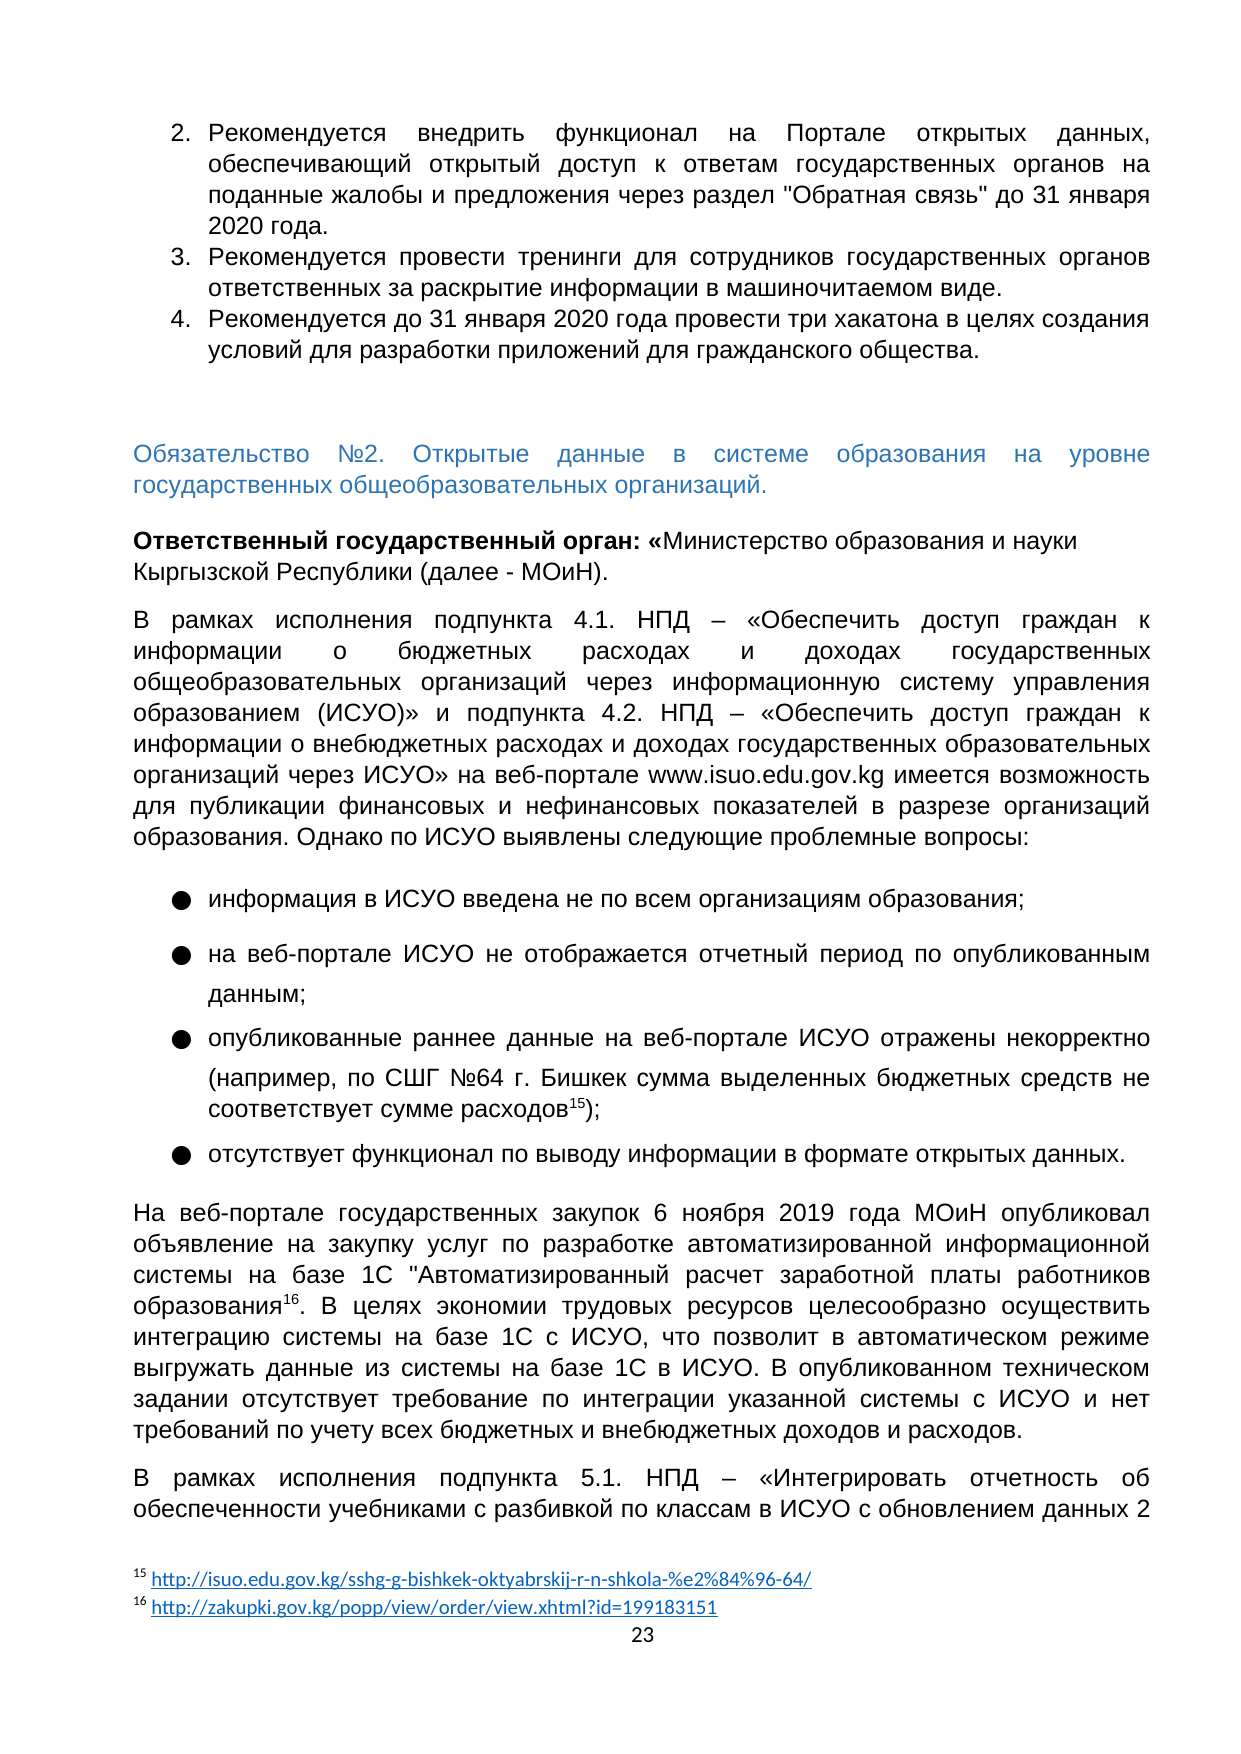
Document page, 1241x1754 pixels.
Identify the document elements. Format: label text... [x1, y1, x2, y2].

text На веб-портале государственных закупок 6 ноября 2019 года МОиН опубликовал объявление на закупку услуг по разработке автоматизированной информационной системы на базе 1С "Автоматизированный расчет заработной платы работников образования. В целях экономии трудовых ресурсов целесообразно осуществить интеграцию системы на базе 1С с ИСУО, что позволит в автоматическом режиме выгружать данные из системы на базе 1С в ИСУО. В опубликованном техническом задании отсутствует требование по интеграции указанной системы с ИСУО и нет требований по учету всех бюджетных и внебюджетных доходов и расходов. [133, 1197, 1152, 1443]
list информация в ИСУО введена не по всем организациям образования; [170, 870, 1152, 921]
list на веб-портале ИСУО не отображается отчетный период по опубликованным данным; [170, 925, 1152, 1008]
list Рекомендуется внедрить функционал на Портале открытых данных, обеспечивающий открытый доступ к ответам государственных органов на поданные жалобы и предложения через раздел "Обратная связь" до 31 января 2020 года. [170, 118, 1152, 240]
list отсутствует функционал по выводу информации в формате открытых данных. [170, 1126, 1152, 1177]
list опубликованные раннее данные на веб-портале ИСУО отражены некорректно (например, по СШГ №64 г. Бишкек сумма выделенных бюджетных средств не соответствует сумме расходов); [170, 1010, 1152, 1123]
list Рекомендуется провести тренинги для сотрудников государственных органов ответственных за раскрытие информации в машиночитаемом виде. [170, 242, 1152, 302]
text Ответственный государственный орган: «Министерство образования и науки Кыргызской Республики (далее - МОиН). [133, 526, 1152, 586]
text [133, 1462, 1152, 1522]
subtitle Обязательство №2. Открытые данные в системе образования на уровне государственных общеобразовательных организаций. [133, 439, 1152, 499]
list Рекомендуется до 31 января 2020 года провести три хакатона в целях создания условий для разработки приложений для гражданского общества. [170, 304, 1152, 364]
text В рамках исполнения подпункта 4.1. НПД – «Обеспечить доступ граждан к информации о бюджетных расходах и доходах государственных общеобразовательных организаций через информационную систему управления образованием (ИСУО)» и подпункта 4.2. НПД – «Обеспечить доступ граждан к информации о внебюджетных расходах и доходах государственных образовательных организаций через ИСУО» на веб-портале www.isuo.edu.gov.kg имеется возможность для публикации финансовых и нефинансовых показателей в разрезе организаций образования. Однако по ИСУО выявлены следующие проблемные вопросы: [133, 605, 1152, 851]
